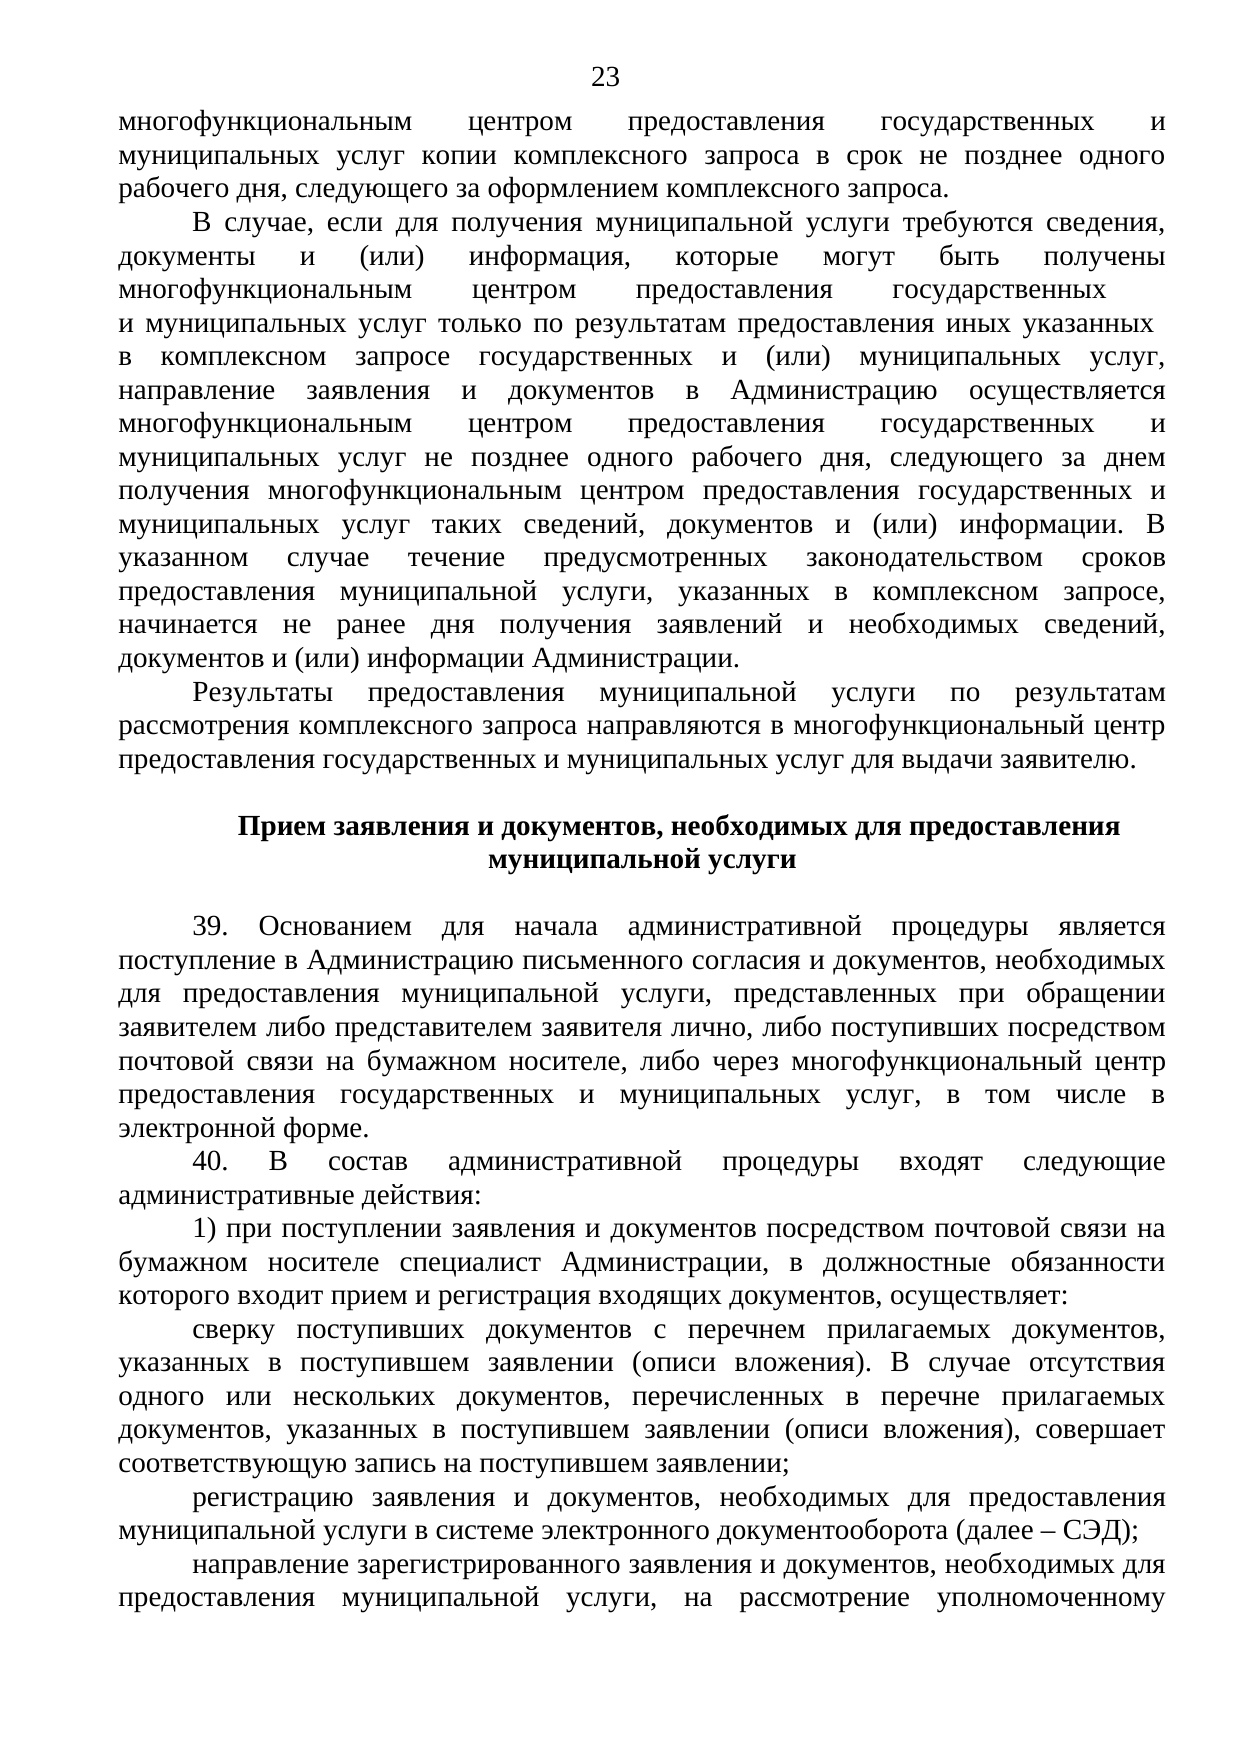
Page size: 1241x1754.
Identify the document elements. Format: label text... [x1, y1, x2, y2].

text сверку поступивших документов с перечнем прилагаемых документов, указанных в поступившем заявлении (описи вложения). В случае отсутствия одного или нескольких документов, перечисленных в перечне прилагаемых документов, указанных в поступившем заявлении (описи вложения), совершает соответствующую запись на поступившем заявлении; [118, 1311, 1167, 1479]
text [118, 103, 1167, 204]
text регистрацию заявления и документов, необходимых для предоставления муниципальной услуги в системе электронного документооборота (далее – СЭД); [118, 1479, 1167, 1546]
text 1) при поступлении заявления и документов посредством почтовой связи на бумажном носителе специалист Администрации, в должностные обязанности которого входит прием и регистрация входящих документов, осуществляет: [118, 1210, 1167, 1311]
text Прием заявления и документов, необходимых для предоставления муниципальной услуги [118, 808, 1167, 875]
text Результаты предоставления муниципальной услуги по результатам рассмотрения комплексного запроса направляются в многофункциональный центр предоставления государственных и муниципальных услуг для выдачи заявителю. [118, 674, 1167, 774]
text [118, 1546, 1167, 1613]
text В случае, если для получения муниципальной услуги требуются сведения, документы и (или) информация, которые могут быть получены многофункциональным центром предоставления государственных и муниципальных услуг только по результатам предоставления иных указанных в комплексном запросе государственных и (или) муниципальных услуг, направление заявления и документов в Администрацию осуществляется многофункциональным центром предоставления государственных и муниципальных услуг не позднее одного рабочего дня, следующего за днем получения многофункциональным центром предоставления государственных и муниципальных услуг таких сведений, документов и (или) информации. В указанном случае течение предусмотренных законодательством сроков предоставления муниципальной услуги, указанных в комплексном запросе, начинается не ранее дня получения заявлений и необходимых сведений, документов и (или) информации Администрации. [118, 204, 1167, 674]
text 40. В состав административной процедуры входят следующие административные действия: [118, 1143, 1167, 1210]
text 39. Основанием для начала административной процедуры является поступление в Администрацию письменного согласия и документов, необходимых для предоставления муниципальной услуги, представленных при обращении заявителем либо представителем заявителя лично, либо поступивших посредством почтовой связи на бумажном носителе, либо через многофункциональный центр предоставления государственных и муниципальных услуг, в том числе в электронной форме. [118, 908, 1167, 1143]
